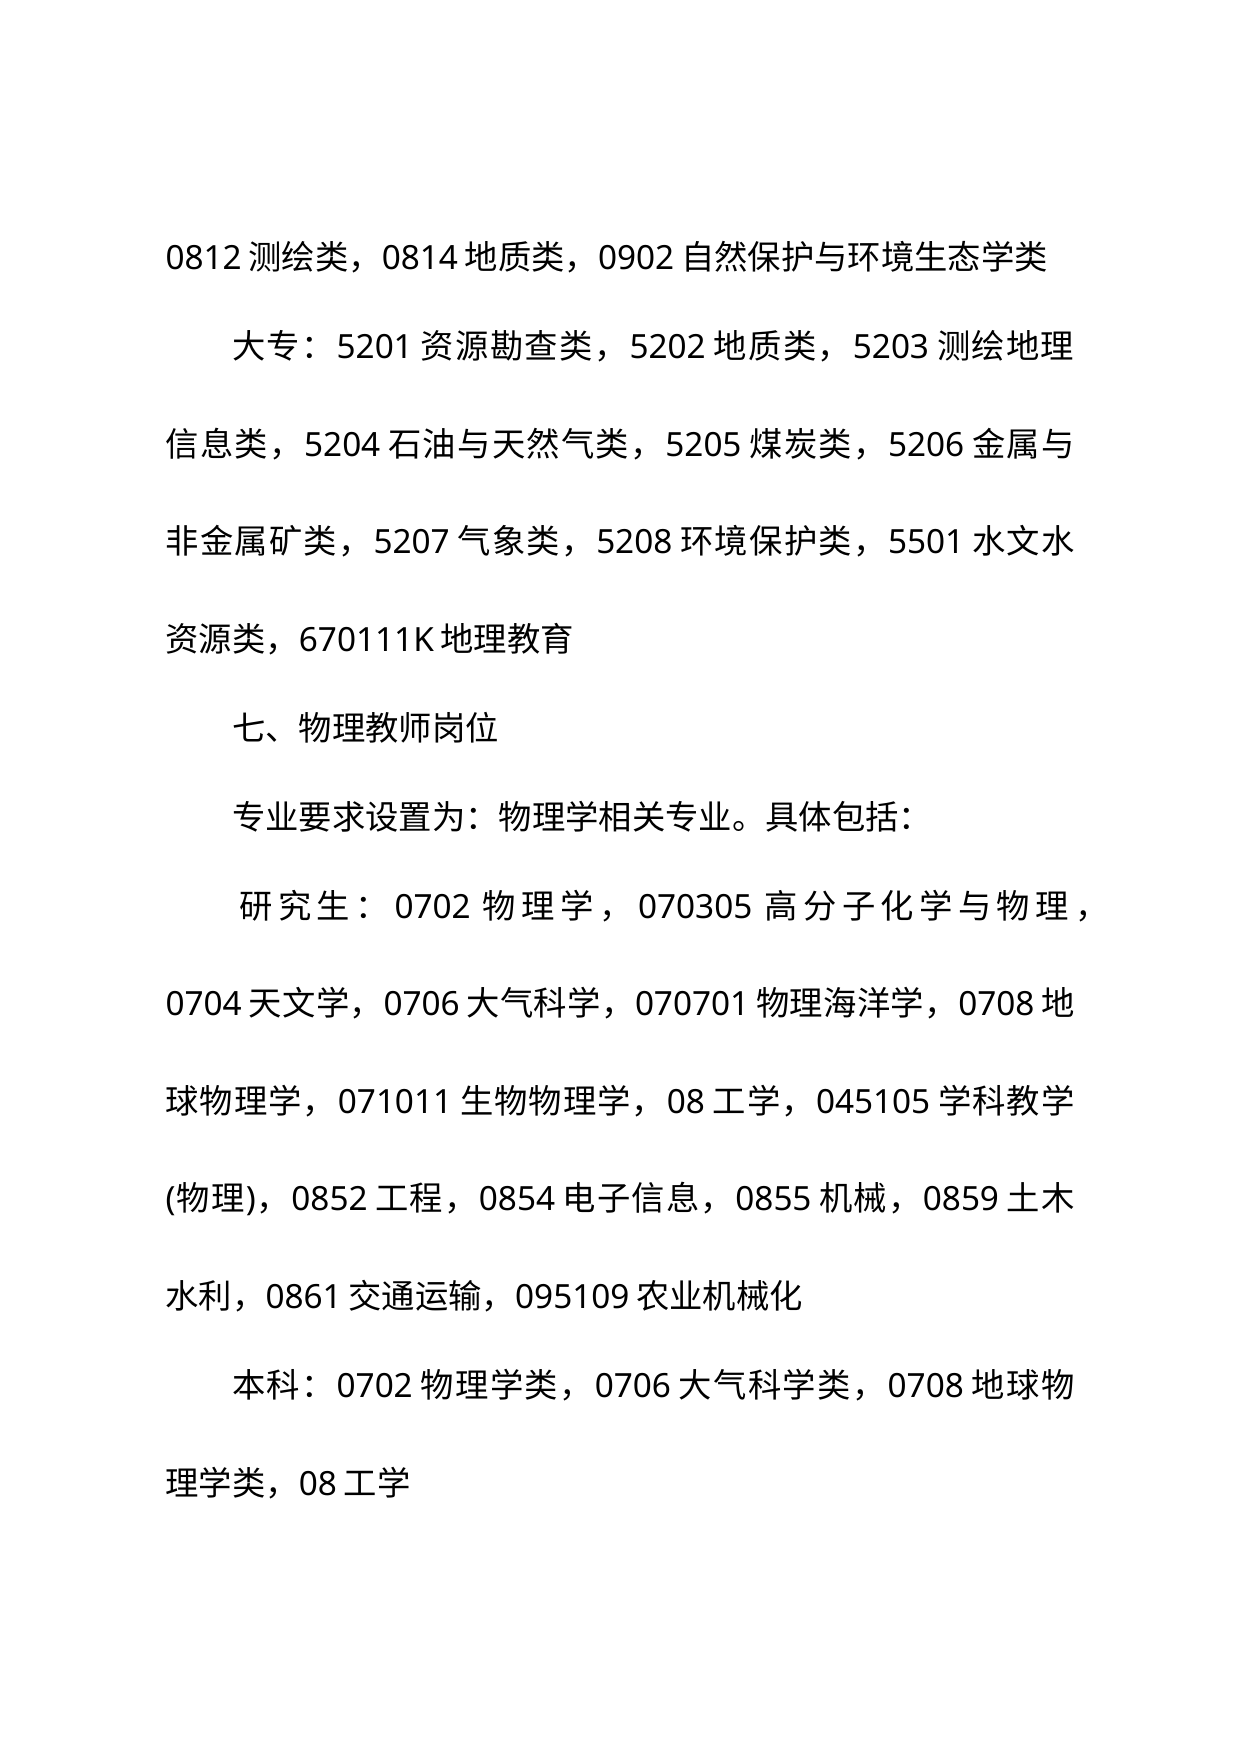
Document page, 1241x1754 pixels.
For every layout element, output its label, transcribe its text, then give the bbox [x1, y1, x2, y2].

text 研究生：0702物理学，070305高分子化学与物理，0704天文学，0706大气科学，070701物理海洋学，0708地球物理学，071011生物物理学，08工学，045105学科教学(物理)，0852工程，0854电子信息，0855机械，0859土木水利，0861交通运输，095109农业机械化 [165, 871, 1075, 1326]
text 七、物理教师岗位 [165, 693, 1075, 758]
text 大专：5201资源勘查类，5202地质类，5203测绘地理信息类，5204石油与天然气类，5205煤炭类，5206金属与非金属矿类，5207气象类，5208环境保护类，5501水文水资源类，670111K地理教育 [165, 312, 1075, 669]
text 本科：0702物理学类，0706大气科学类，0708地球物理学类，08工学 [165, 1351, 1075, 1513]
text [165, 222, 1075, 287]
text 专业要求设置为：物理学相关专业。具体包括： [165, 782, 1075, 847]
